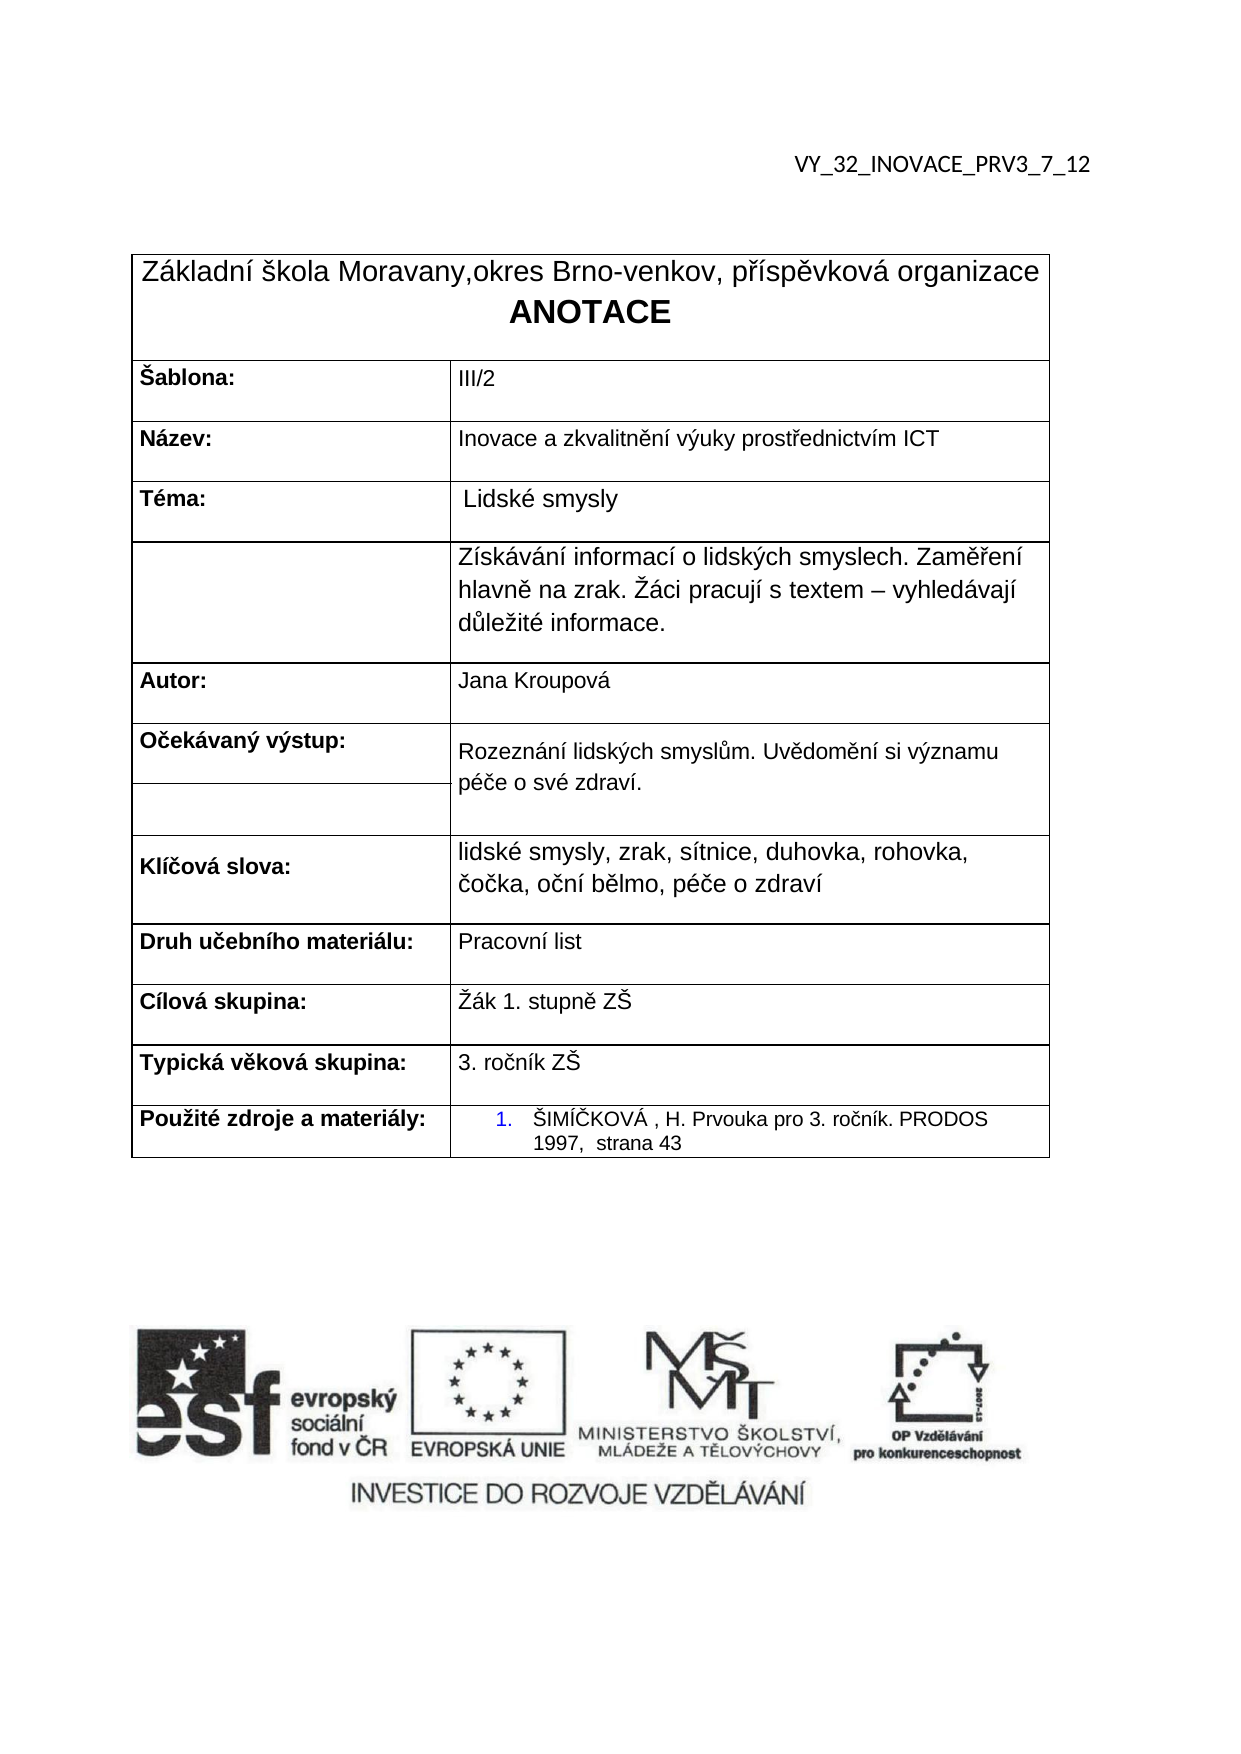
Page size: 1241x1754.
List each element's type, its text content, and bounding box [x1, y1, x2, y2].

picture [129, 1325, 1055, 1517]
table_cell Téma: [133, 482, 450, 541]
table_cell Jana Kroupová [451, 664, 1049, 723]
table_cell 3. ročník ZŠ [451, 1046, 1049, 1105]
table_cell Použité zdroje a materiály: [133, 1106, 450, 1157]
table_cell 1. ŠIMÍČKOVÁ , H. Prvouka pro 3. ročník. PRODOS 1997, strana 43 [451, 1106, 1049, 1157]
table_cell III/2 [451, 361, 1049, 421]
table_cell Typická věková skupina: [133, 1046, 450, 1105]
table_cell Očekávaný výstup: [133, 724, 450, 835]
table_cell Název: [133, 422, 450, 481]
table_cell Rozeznání lidských smyslům. Uvědomění si významu péče o své zdraví. [451, 724, 1049, 835]
table_cell [133, 543, 450, 662]
table_cell Získávání informací o lidských smyslech. Zaměření hlavně na zrak. Žáci pracují s textem – vyhledávají důležité informace. [451, 543, 1049, 662]
table_cell Autor: [133, 664, 450, 723]
table_cell Druh učebního materiálu: [133, 925, 450, 984]
table_cell Šablona: [133, 361, 450, 421]
table_cell Lidské smysly [451, 482, 1049, 541]
table_cell Pracovní list [451, 925, 1049, 984]
table_cell Inovace a zkvalitnění výuky prostřednictvím ICT [451, 422, 1049, 481]
table_cell Klíčová slova: [133, 836, 450, 923]
table_header Základní škola Moravany,okres Brno-venkov, příspěvková organizace ANOTACE [133, 255, 1049, 360]
table_cell lidské smysly, zrak, sítnice, duhovka, rohovka, čočka, oční bělmo, péče o zdraví [451, 836, 1049, 923]
table_cell Cílová skupina: [133, 985, 450, 1044]
table_cell Žák 1. stupně ZŠ [451, 985, 1049, 1044]
